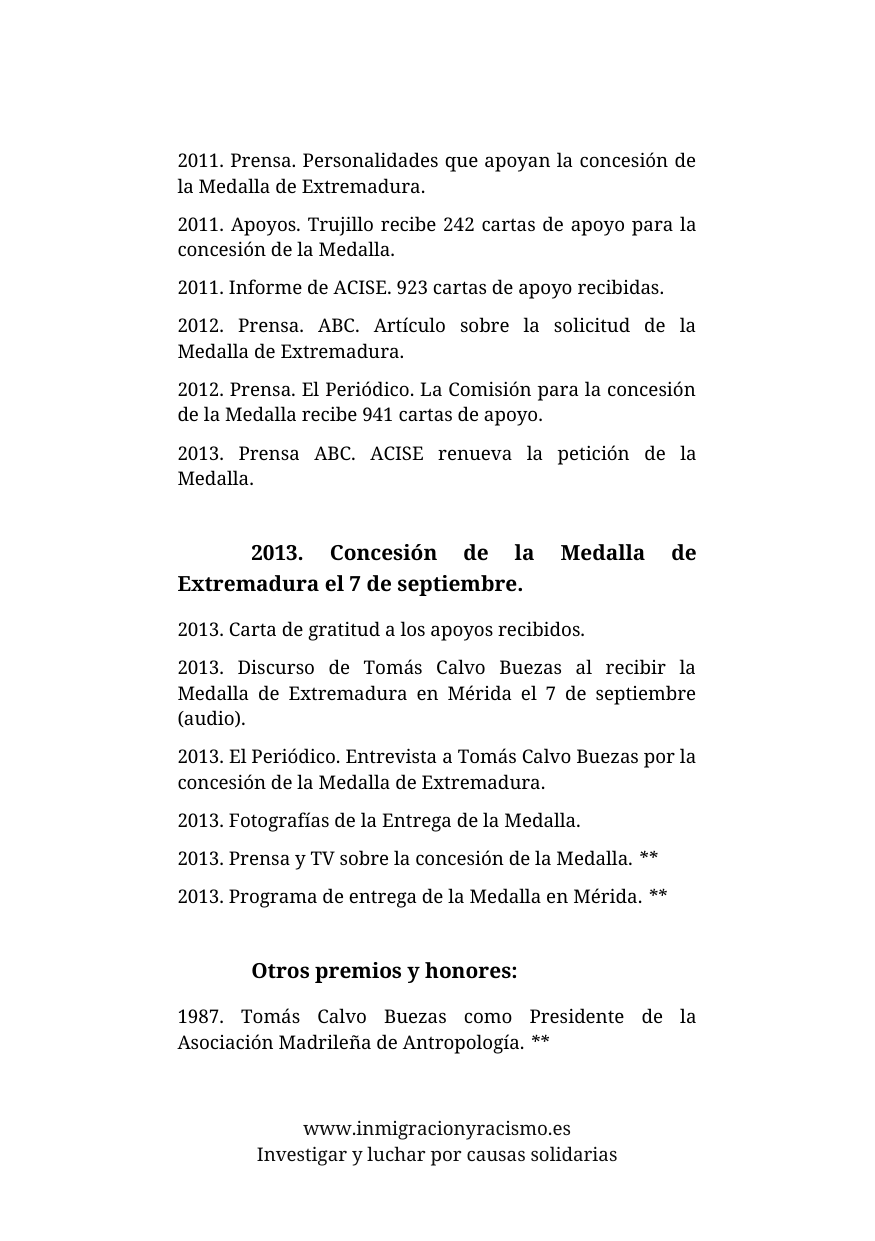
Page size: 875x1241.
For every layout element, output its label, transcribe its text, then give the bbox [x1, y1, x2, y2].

text 2011. Prensa. Personalidades que apoyan la concesión de la Medalla de Extremadura. [177, 148, 697, 199]
text 2013. Fotografías de la Entrega de la Medalla. [177, 807, 697, 833]
text 2012. Prensa. ABC. Artículo sobre la solicitud de la Medalla de Extremadura. [177, 313, 697, 364]
text 2011. Apoyos. Trujillo recibe 242 cartas de apoyo para la concesión de la Medalla. [177, 211, 697, 262]
text 2012. Prensa. El Periódico. La Comisión para la concesión de la Medalla recibe 941 cartas de apoyo. [177, 376, 697, 427]
text 1987. Tomás Calvo Buezas como Presidente de la Asociación Madrileña de Antropología. ** [177, 1004, 697, 1055]
text 2013. Prensa ABC. ACISE renueva la petición de la Medalla. [177, 440, 697, 491]
text Otros premios y honores: [177, 956, 697, 985]
text 2011. Informe de ACISE. 923 cartas de apoyo recibidas. [177, 275, 697, 300]
text 2013. Prensa y TV sobre la concesión de la Medalla. ** [177, 845, 697, 871]
text 2013. Programa de entrega de la Medalla en Mérida. ** [177, 883, 697, 909]
text 2013. Discurso de Tomás Calvo Buezas al recibir la Medalla de Extremadura en Mérida el 7 de septiembre (audio). [177, 654, 697, 731]
text 2013. Concesión de la Medalla de Extremadura el 7 de septiembre. [177, 538, 697, 598]
text 2013. Carta de gratitud a los apoyos recibidos. [177, 616, 697, 642]
text 2013. El Periódico. Entrevista a Tomás Calvo Buezas por la concesión de la Medalla de Extremadura. [177, 743, 697, 794]
